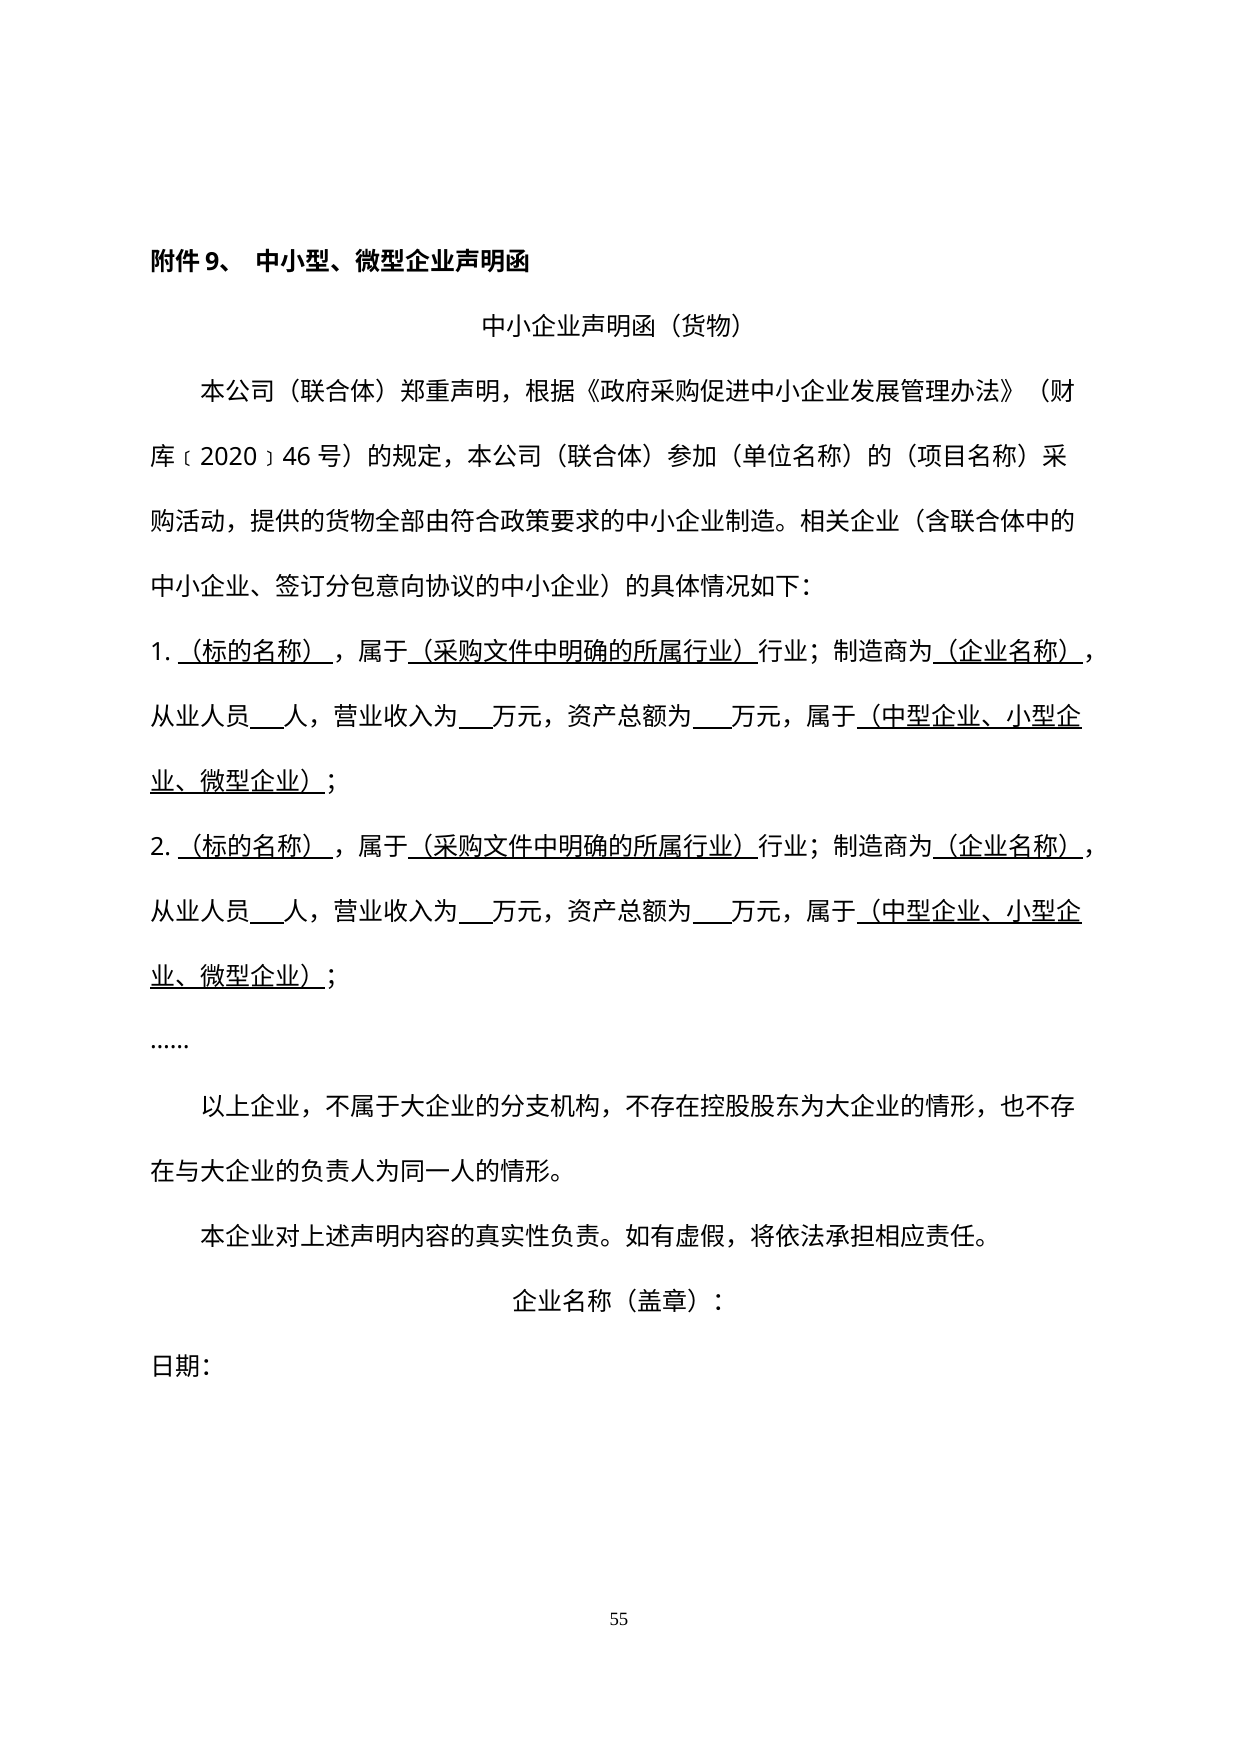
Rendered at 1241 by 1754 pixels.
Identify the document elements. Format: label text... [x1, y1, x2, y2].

text 本公司（联合体）郑重声明，根据《政府采购促进中小企业发展管理办法》（财库﹝2020﹞46 号）的规定，本公司（联合体）参加（单位名称）的（项目名称）采购活动，提供的货物全部由符合政策要求的中小企业制造。相关企业（含联合体中的中小企业、签订分包意向协议的中小企业）的具体情况如下： [150, 357, 1087, 617]
text 2. （标的名称） ，属于（采购文件中明确的所属行业）行业；制造商为（企业名称），从业人员 人，营业收入为 万元，资产总额为 万元，属于（中型企业、小型企业、微型企业）； [150, 812, 1087, 1007]
text 附件9、 中小型、微型企业声明函 [150, 227, 1087, 292]
text 1. （标的名称） ，属于（采购文件中明确的所属行业）行业；制造商为（企业名称），从业人员 人，营业收入为 万元，资产总额为 万元，属于（中型企业、小型企业、微型企业）； [150, 617, 1087, 812]
text 以上企业，不属于大企业的分支机构，不存在控股股东为大企业的情形，也不存在与大企业的负责人为同一人的情形。 [150, 1072, 1087, 1202]
text 企业名称（盖章）： [150, 1267, 1087, 1332]
text 本企业对上述声明内容的真实性负责。如有虚假，将依法承担相应责任。 [150, 1202, 1087, 1267]
text 日期： [150, 1332, 1087, 1397]
text 中小企业声明函（货物） [150, 292, 1087, 357]
text …… [150, 1007, 1087, 1072]
